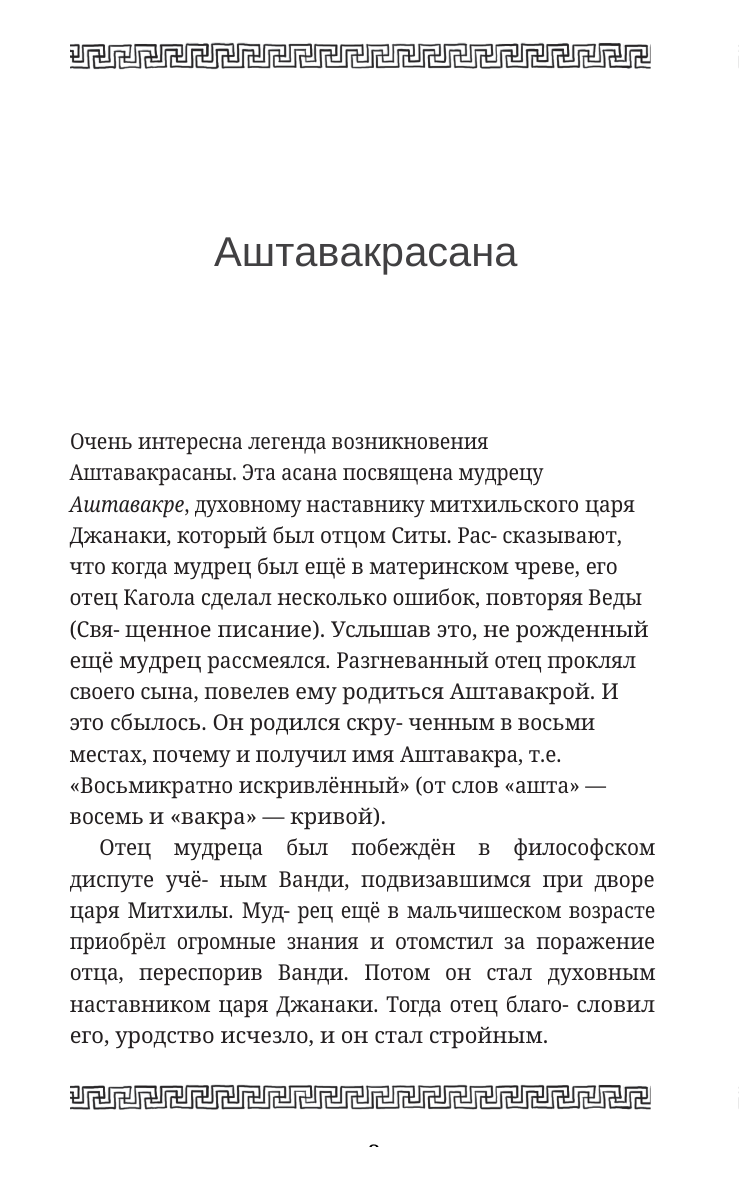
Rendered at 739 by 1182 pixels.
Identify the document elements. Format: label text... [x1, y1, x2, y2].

picture [70, 42, 650, 70]
text Отец мудреца был побеждён в философском диспуте учё- ным Ванди, подвизавшимся при дворе царя Митхилы. Муд- рец ещё в мальчишеском возрасте приобрёл огромные знания и отомстил за поражение отца, переспорив Ванди. Потом он стал духовным наставником царя Джанаки. Тогда отец благо- словил его, уродство исчезло, и он стал стройным. [69, 832, 655, 1050]
text Очень интересна легенда возникновения Аштавакрасаны. Эта асана посвящена мудрецу Аштавакре, духовному наставнику митхильского царя Джанаки, который был отцом Ситы. Рас- сказывают, что когда мудрец был ещё в материнском чреве, его отец Кагола сделал несколько ошибок, повторяя Веды (Свя- щенное писание). Услышав это, не рожденный ещё мудрец рассмеялся. Разгневанный отец проклял своего сына, повелев ему родиться Аштавакрой. И это сбылось. Он родился скру- ченным в восьми местах, почему и получил имя Аштавакра, т.е. «Восьмикратно искривлённый» (от слов «ашта» — восемь и «вакра» — кривой). [69, 426, 657, 831]
picture [70, 1056, 739, 1132]
subtitle Аштавакрасана [214, 227, 738, 275]
